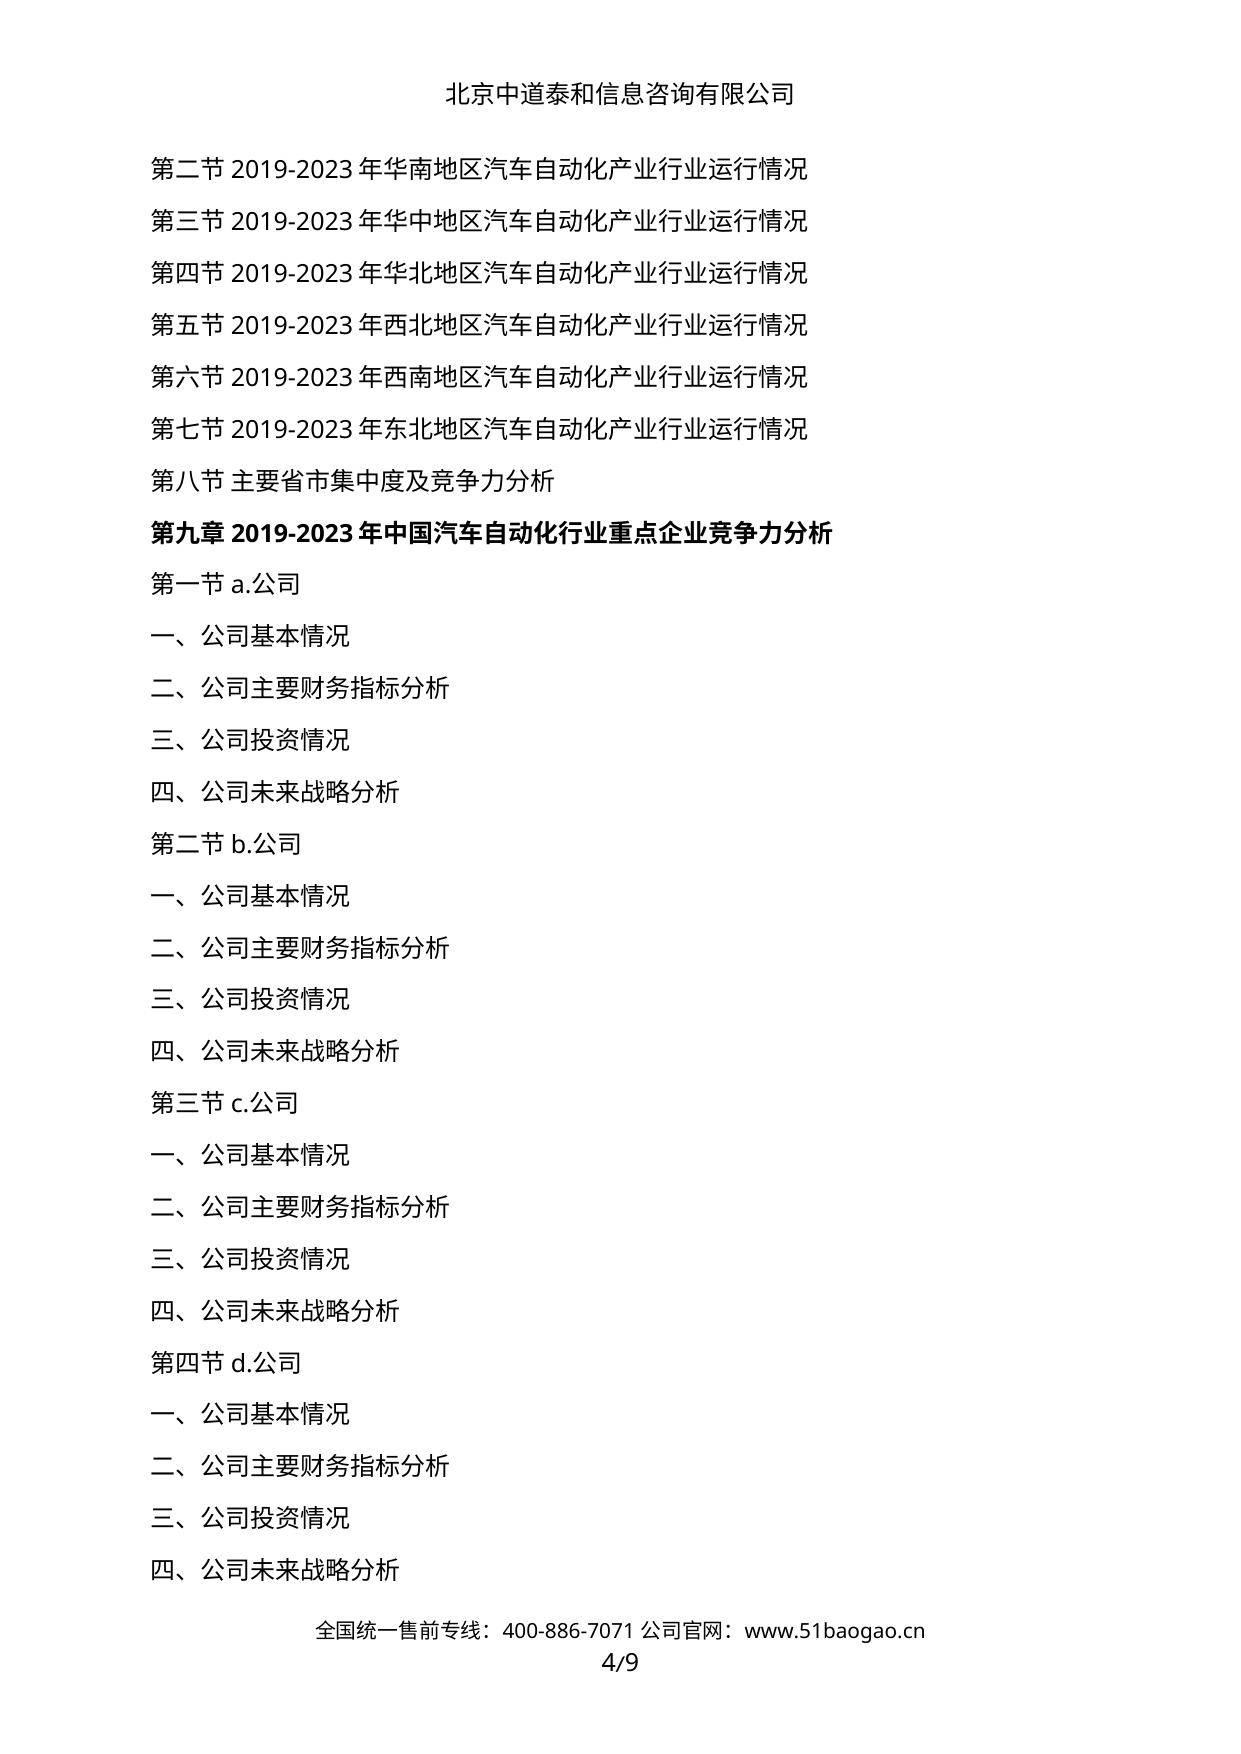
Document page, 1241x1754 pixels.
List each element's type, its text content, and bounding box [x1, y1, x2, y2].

text 第四节 d.公司 [150, 1343, 1090, 1379]
text 二、公司主要财务指标分析 [150, 1187, 1090, 1224]
text 第四节 2019-2023年华北地区汽车自动化产业行业运行情况 [150, 254, 1090, 290]
text 三、公司投资情况 [150, 721, 1090, 757]
text 一、公司基本情况 [150, 617, 1090, 653]
text 四、公司未来战略分析 [150, 1032, 1090, 1068]
text 三、公司投资情况 [150, 980, 1090, 1016]
text 一、公司基本情况 [150, 1136, 1090, 1172]
text 第二节 b.公司 [150, 824, 1090, 861]
text 二、公司主要财务指标分析 [150, 669, 1090, 705]
text 四、公司未来战略分析 [150, 1551, 1090, 1587]
text 第三节 c.公司 [150, 1084, 1090, 1120]
text 第一节 a.公司 [150, 565, 1090, 601]
text 第九章 2019-2023年中国汽车自动化行业重点企业竞争力分析 [150, 513, 1090, 549]
text 第八节 主要省市集中度及竞争力分析 [150, 461, 1090, 497]
text 二、公司主要财务指标分析 [150, 928, 1090, 964]
text 三、公司投资情况 [150, 1499, 1090, 1535]
text 四、公司未来战略分析 [150, 1291, 1090, 1327]
text 第六节 2019-2023年西南地区汽车自动化产业行业运行情况 [150, 357, 1090, 394]
text 第七节 2019-2023年东北地区汽车自动化产业行业运行情况 [150, 409, 1090, 446]
text 一、公司基本情况 [150, 876, 1090, 912]
text 四、公司未来战略分析 [150, 772, 1090, 809]
text 第二节 2019-2023年华南地区汽车自动化产业行业运行情况 [150, 150, 1090, 186]
text 第三节 2019-2023年华中地区汽车自动化产业行业运行情况 [150, 202, 1090, 238]
text 三、公司投资情况 [150, 1239, 1090, 1276]
text 第五节 2019-2023年西北地区汽车自动化产业行业运行情况 [150, 306, 1090, 342]
text 二、公司主要财务指标分析 [150, 1447, 1090, 1483]
text 一、公司基本情况 [150, 1395, 1090, 1431]
